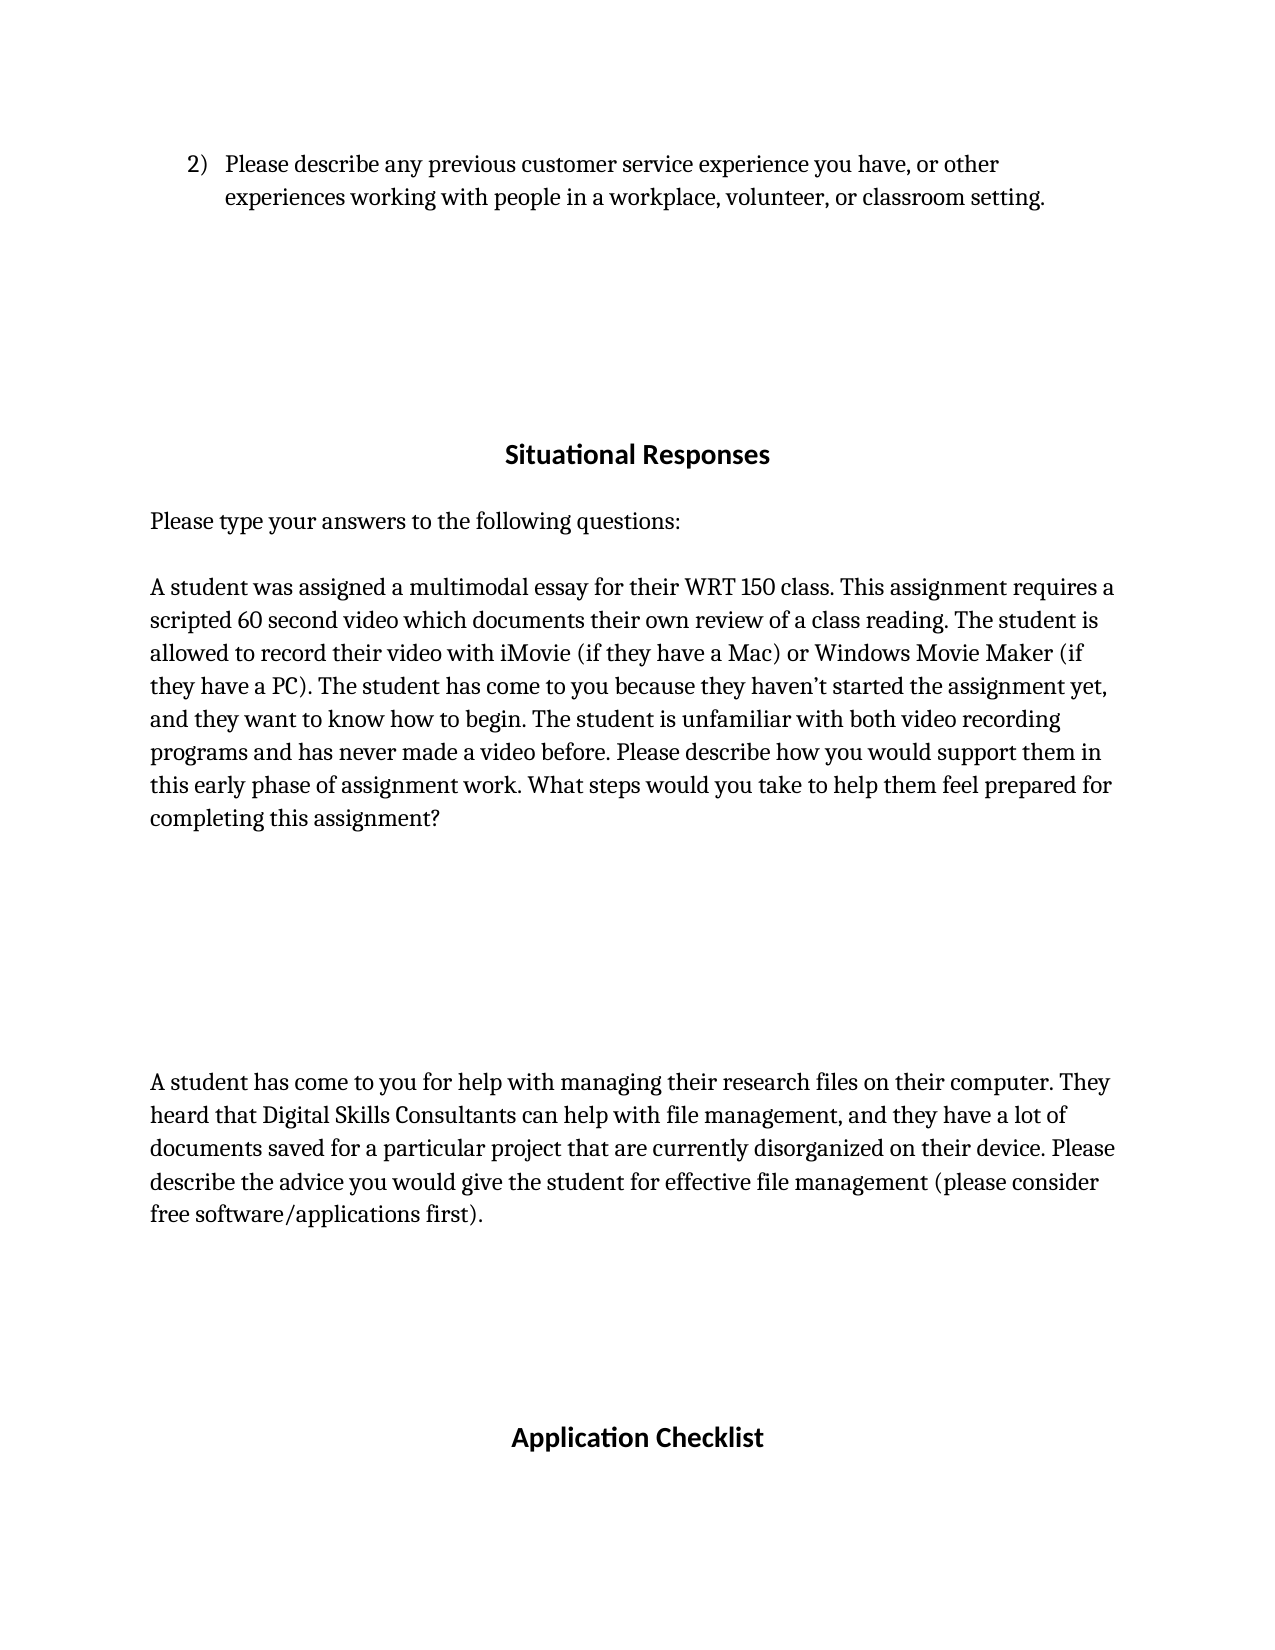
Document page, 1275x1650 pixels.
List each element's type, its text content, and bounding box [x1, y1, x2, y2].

list Please describe any previous customer service experience you have, or other experiences working with people in a workplace, volunteer, or classroom setting. [187, 150, 1125, 212]
text A student has come to you for help with managing their research files on their computer. They heard that Digital Skills Consultants can help with file management, and they have a lot of documents saved for a particular project that are currently disorganized on their device. Please describe the advice you would give the student for effective file management (please consider free software/applications first). [150, 1068, 1125, 1229]
text Situational Responses [150, 436, 1125, 471]
text Please type your answers to the following questions: [150, 507, 1125, 536]
text Application Checklist [150, 1419, 1125, 1455]
text A student was assigned a multimodal essay for their WRT 150 class. This assignment requires a scripted 60 second video which documents their own review of a class reading. The student is allowed to record their video with iMovie (if they have a Mac) or Windows Movie Maker (if they have a PC). The student has come to you because they haven’t started the assignment yet, and they want to know how to begin. The student is unfamiliar with both video recording programs and has never made a video before. Please describe how you would support them in this early phase of assignment work. What steps would you take to help them feel prepared for completing this assignment? [150, 573, 1125, 833]
